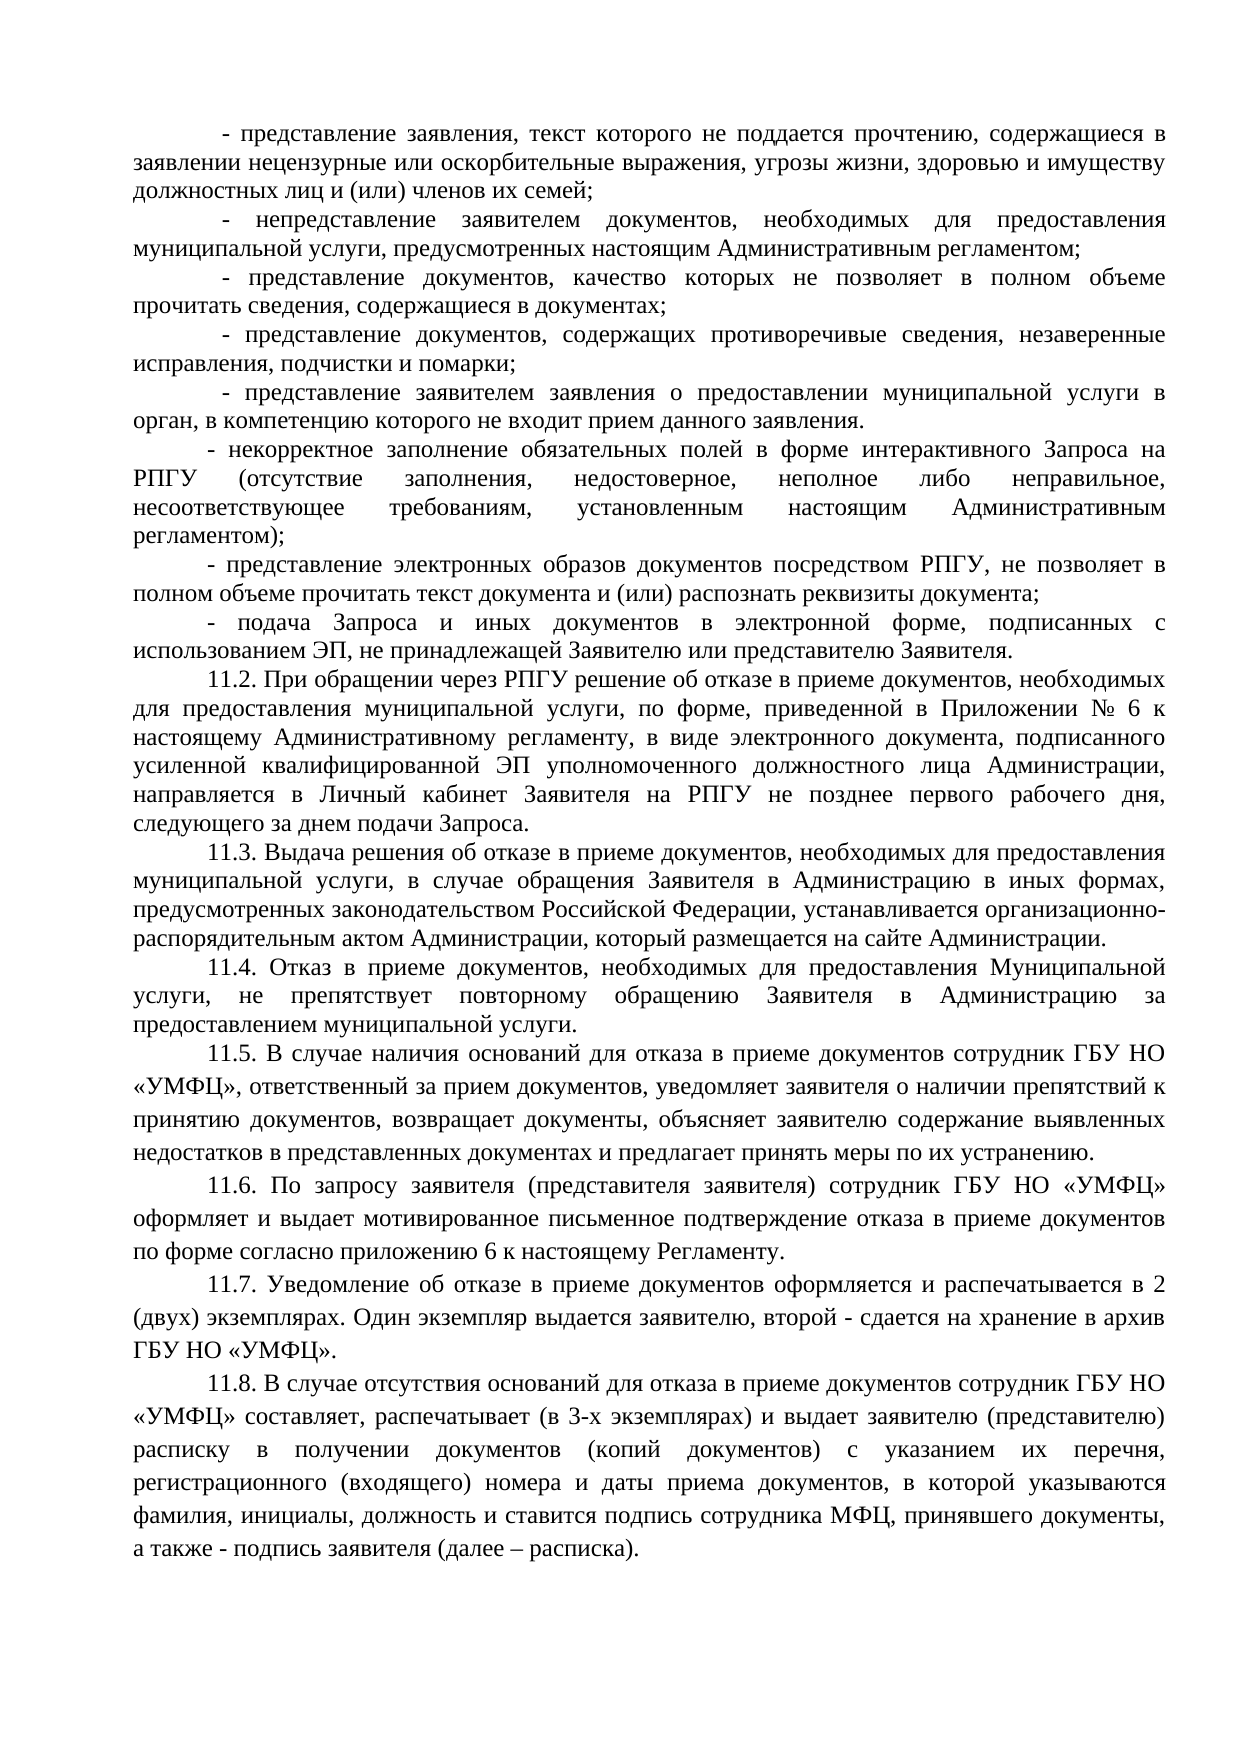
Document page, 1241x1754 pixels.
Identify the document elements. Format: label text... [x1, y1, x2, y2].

list 11.2. При обращении через РПГУ решение об отказе в приеме документов, необходимых для предоставления муниципальной услуги, по форме, приведенной в Приложении № 6 к настоящему Административному регламенту, в виде электронного документа, подписанного усиленной квалифицированной ЭП уполномоченного должностного лица Администрации, направляется в Личный кабинет Заявителя на РПГУ не позднее первого рабочего дня, следующего за днем подачи Запроса. [133, 664, 1167, 837]
text - представление документов, качество которых не позволяет в полном объеме прочитать сведения, содержащиеся в документах; [133, 262, 1167, 319]
list - представление электронных образов документов посредством РПГУ, не позволяет в полном объеме прочитать текст документа и (или) распознать реквизиты документа; [133, 549, 1167, 607]
text - представление заявления, текст которого не поддается прочтению, содержащиеся в заявлении нецензурные или оскорбительные выражения, угрозы жизни, здоровью и имуществу должностных лиц и (или) членов их семей; [133, 118, 1167, 204]
text 11.5. В случае наличия оснований для отказа в приеме документов сотрудник ГБУ НО «УМФЦ», ответственный за прием документов, уведомляет заявителя о наличии препятствий к принятию документов, возвращает документы, объясняет заявителю содержание выявленных недостатков в представленных документах и предлагает принять меры по их устранению. [133, 1038, 1167, 1166]
list - подача Запроса и иных документов в электронной форме, подписанных с использованием ЭП, не принадлежащей Заявителю или представителю Заявителя. [133, 607, 1167, 664]
list 11.3. Выдача решения об отказе в приеме документов, необходимых для предоставления муниципальной услуги, в случае обращения Заявителя в Администрацию в иных формах, предусмотренных законодательством Российской Федерации, устанавливается организационно-распорядительным актом Администрации, который размещается на сайте Администрации. [133, 837, 1167, 952]
text 11.7. Уведомление об отказе в приеме документов оформляется и распечатывается в 2 (двух) экземплярах. Один экземпляр выдается заявителю, второй - сдается на хранение в архив ГБУ НО «УМФЦ». [133, 1269, 1167, 1364]
text - непредставление заявителем документов, необходимых для предоставления муниципальной услуги, предусмотренных настоящим Административным регламентом; [133, 204, 1167, 262]
text 11.6. По запросу заявителя (представителя заявителя) сотрудник ГБУ НО «УМФЦ» оформляет и выдает мотивированное письменное подтверждение отказа в приеме документов по форме согласно приложению 6 к настоящему Регламенту. [133, 1170, 1167, 1265]
text - представление заявителем заявления о предоставлении муниципальной услуги в орган, в компетенцию которого не входит прием данного заявления. [133, 377, 1167, 434]
text 11.8. В случае отсутствия оснований для отказа в приеме документов сотрудник ГБУ НО «УМФЦ» составляет, распечатывает (в 3-х экземплярах) и выдает заявителю (представителю) расписку в получении документов (копий документов) с указанием их перечня, регистрационного (входящего) номера и даты приема документов, в которой указываются фамилия, инициалы, должность и ставится подпись сотрудника МФЦ, принявшего документы, а также - подпись заявителя (далее – расписка). [133, 1368, 1167, 1562]
list 11.4. Отказ в приеме документов, необходимых для предоставления Муниципальной услуги, не препятствует повторному обращению Заявителя в Администрацию за предоставлением муниципальной услуги. [133, 952, 1167, 1038]
text - представление документов, содержащих противоречивые сведения, незаверенные исправления, подчистки и помарки; [133, 319, 1167, 377]
list - некорректное заполнение обязательных полей в форме интерактивного Запроса на РПГУ (отсутствие заполнения, недостоверное, неполное либо неправильное, несоответствующее требованиям, установленным настоящим Административным регламентом); [133, 434, 1167, 549]
